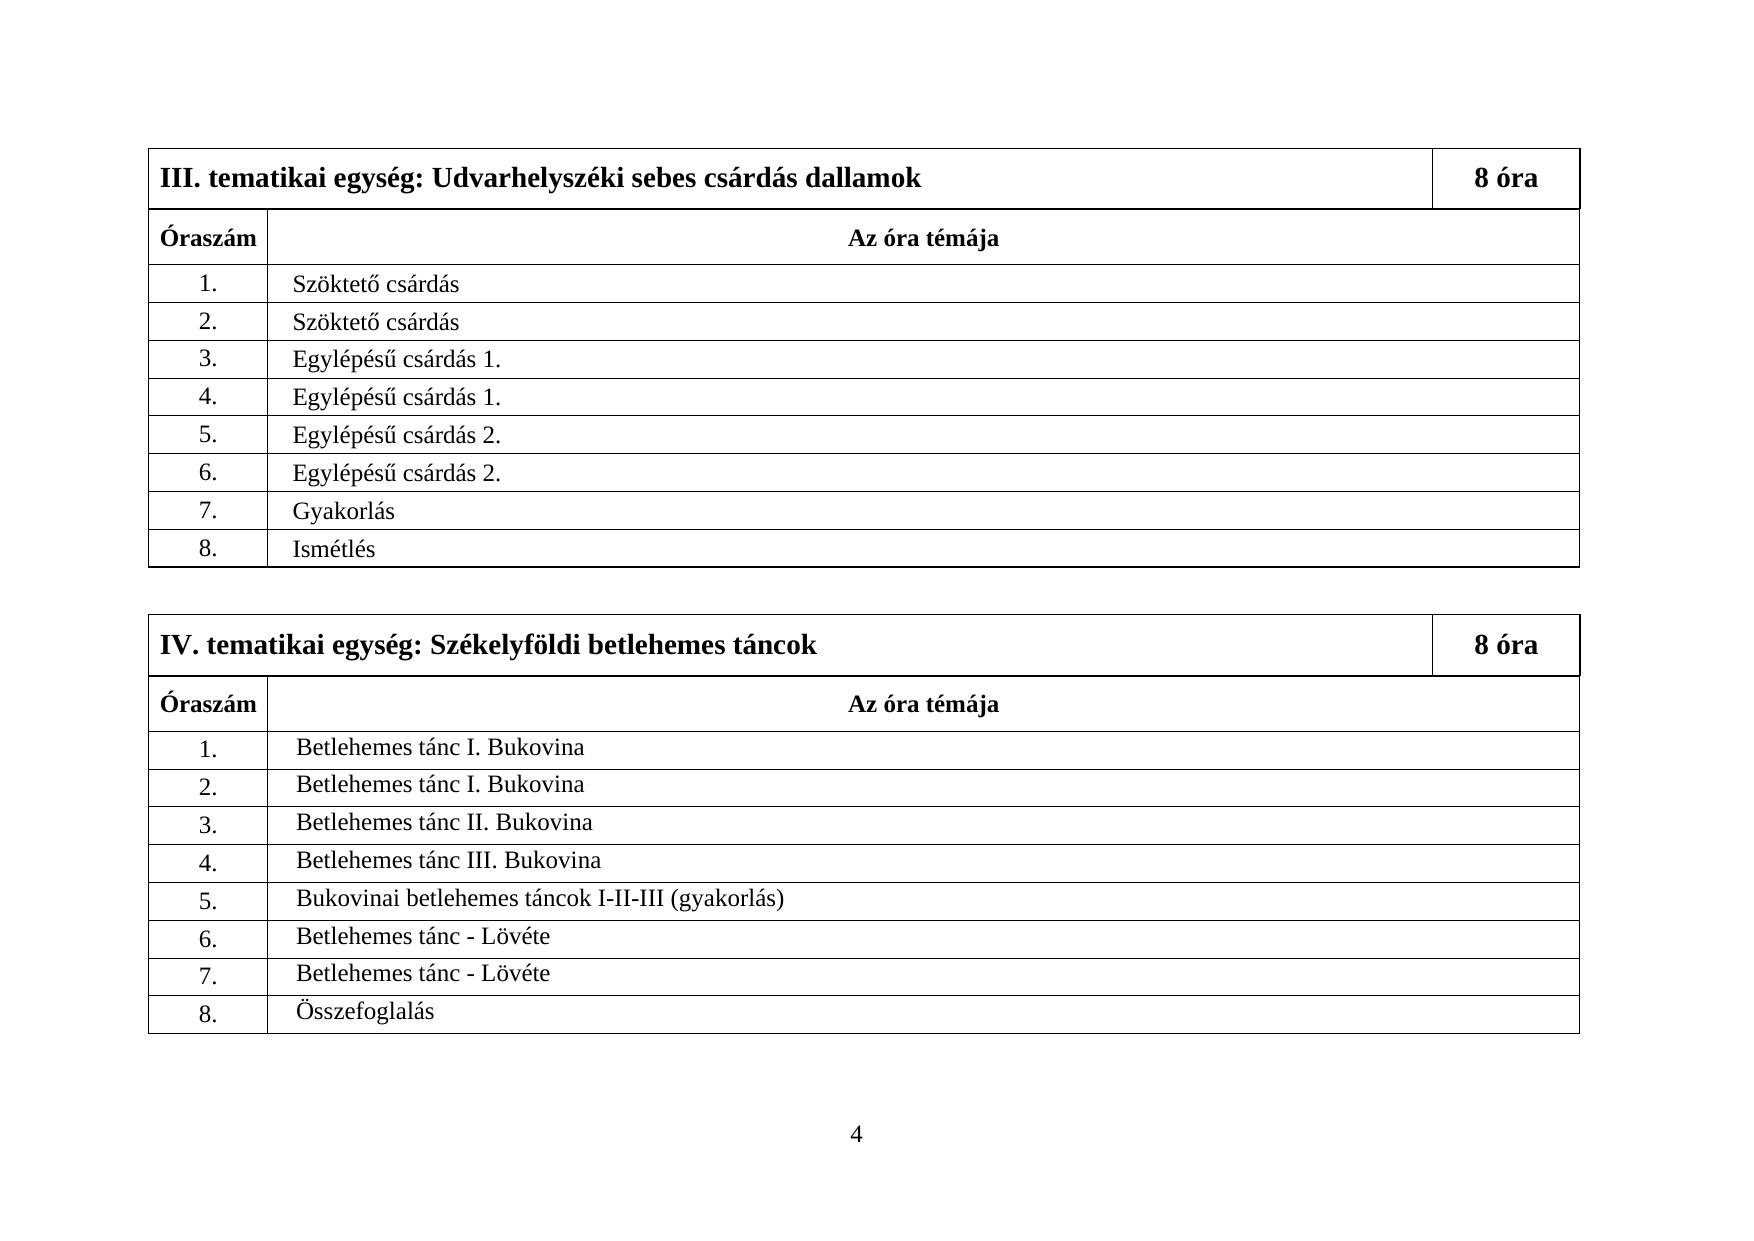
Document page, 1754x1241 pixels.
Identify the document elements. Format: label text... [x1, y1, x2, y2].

table_cell 8. [149, 530, 267, 566]
table_cell 6. [149, 454, 267, 491]
table_cell Ismétlés [268, 530, 1579, 566]
table_cell Szöktető csárdás [268, 303, 1579, 339]
table_cell Betlehemes tánc II. Bukovina [268, 807, 1579, 844]
table_header Óraszám [149, 677, 267, 731]
table_cell Egylépésű csárdás 2. [268, 416, 1579, 453]
table_header III. tematikai egység: Udvarhelyszéki sebes csárdás dallamok [149, 149, 1432, 208]
table_cell Összefoglalás [268, 996, 1579, 1033]
table_cell Betlehemes tánc I. Bukovina [268, 770, 1579, 806]
table_cell 7. [149, 492, 267, 529]
table_cell 4. [149, 379, 267, 415]
table_cell 1. [149, 732, 267, 768]
table_cell Betlehemes tánc - Lövéte [268, 921, 1579, 957]
table_cell Betlehemes tánc III. Bukovina [268, 845, 1579, 882]
table_cell Betlehemes tánc - Lövéte [268, 959, 1579, 995]
table_header 8 óra [1433, 615, 1579, 675]
table_cell Egylépésű csárdás 2. [268, 454, 1579, 491]
table_cell 3. [149, 807, 267, 844]
table_cell Egylépésű csárdás 1. [268, 379, 1579, 415]
table_cell Szöktető csárdás [268, 265, 1579, 302]
table_cell Bukovinai betlehemes táncok I-II-III (gyakorlás) [268, 883, 1579, 920]
table_cell 7. [149, 959, 267, 995]
table_cell Betlehemes tánc I. Bukovina [268, 732, 1579, 768]
table_header IV. tematikai egység: Székelyföldi betlehemes táncok [149, 615, 1432, 675]
table_cell Egylépésű csárdás 1. [268, 341, 1579, 377]
table_header Az óra témája [268, 210, 1579, 264]
table_header 8 óra [1433, 149, 1579, 208]
table_cell 2. [149, 303, 267, 339]
table_cell 2. [149, 770, 267, 806]
table_cell 8. [149, 996, 267, 1033]
table_cell 4. [149, 845, 267, 882]
table_header Óraszám [149, 210, 267, 264]
table_cell 3. [149, 341, 267, 377]
table_cell 5. [149, 416, 267, 453]
table_cell Gyakorlás [268, 492, 1579, 529]
table_header Az óra témája [268, 677, 1579, 731]
table_cell 1. [149, 265, 267, 302]
table_cell 6. [149, 921, 267, 957]
table_cell 5. [149, 883, 267, 920]
